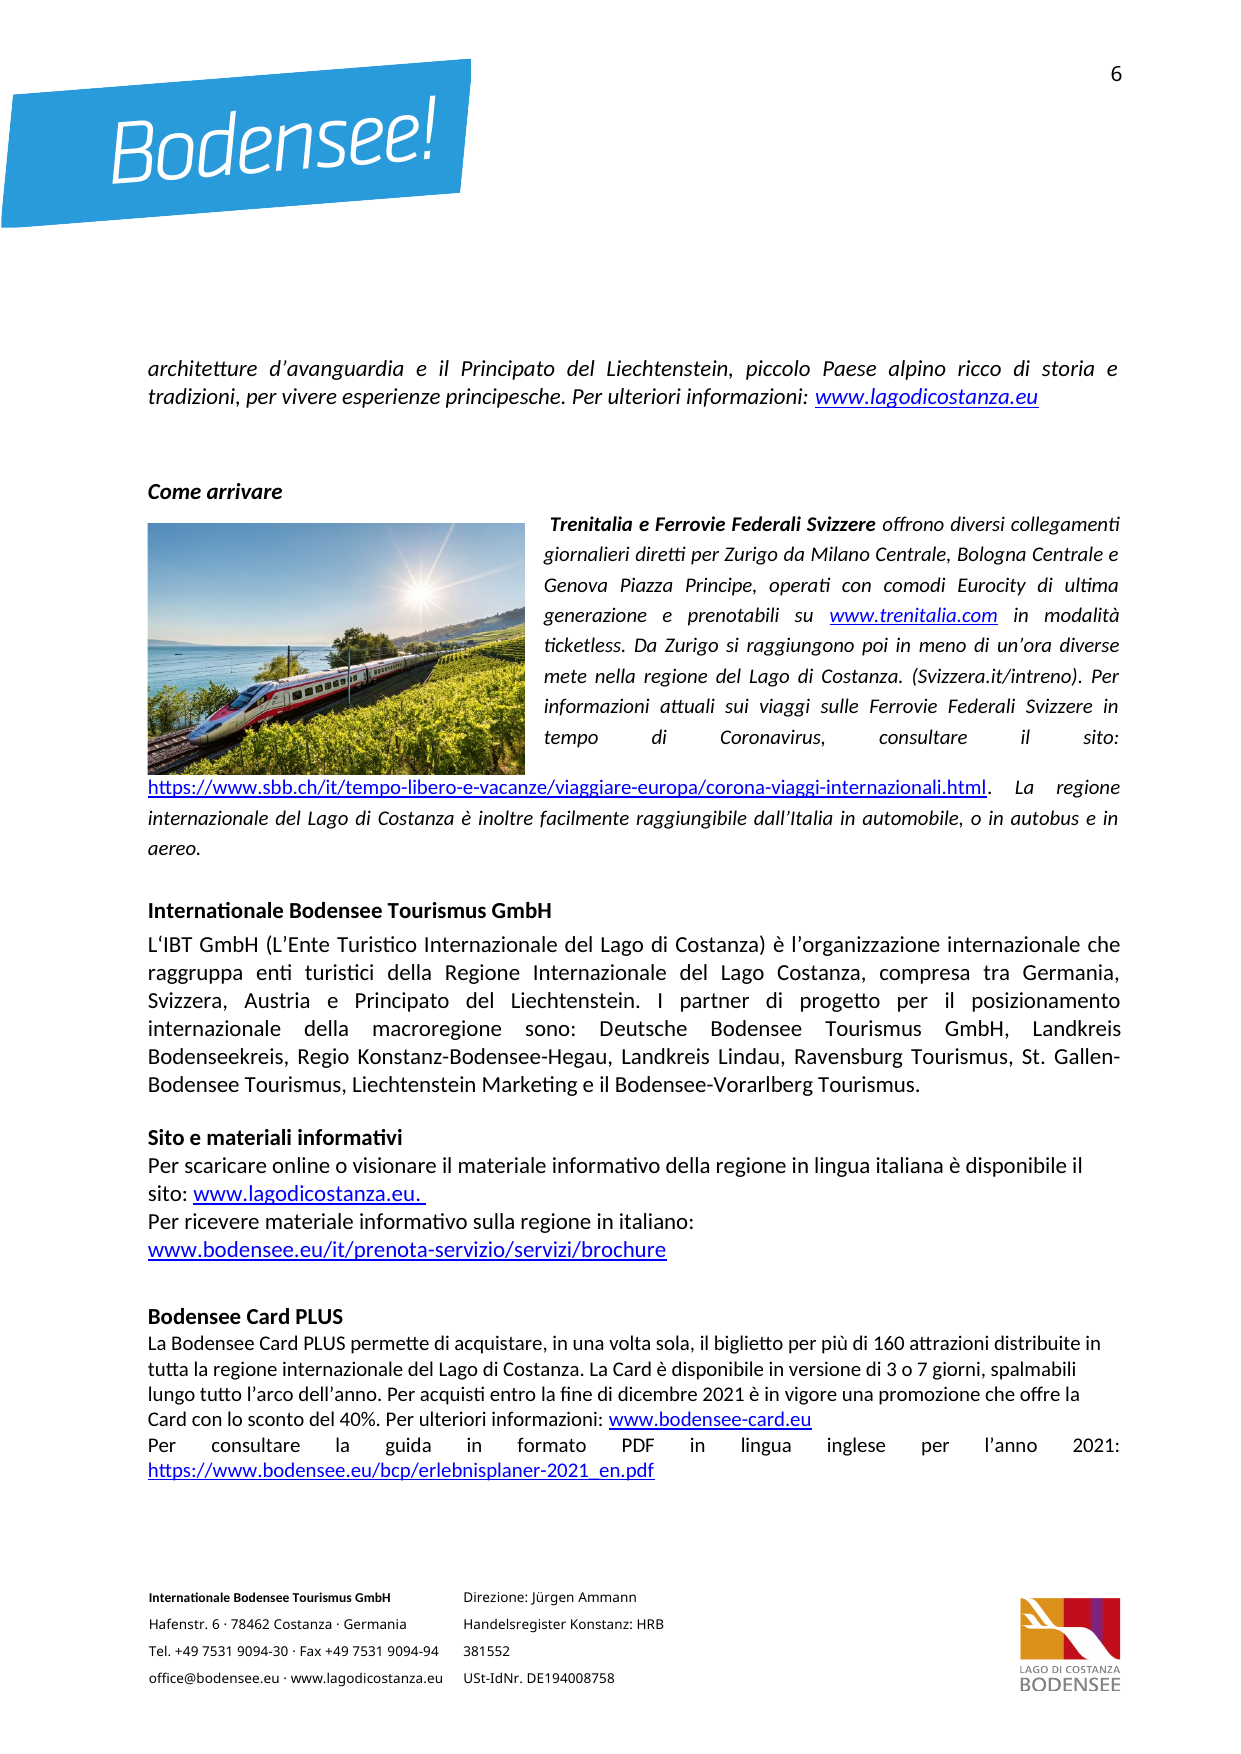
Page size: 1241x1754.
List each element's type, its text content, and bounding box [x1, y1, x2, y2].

text Bodensee Card PLUS [148, 1302, 1122, 1330]
text Per consultare la guida in formato PDF in lingua inglese per l’anno 2021: https://www.bodensee.eu/bcp/erlebnisplaner-2021_en.pdf [148, 1432, 1122, 1483]
picture [147, 523, 525, 775]
text www.bodensee.eu/it/prenota-servizio/servizi/brochure [148, 1235, 1122, 1263]
text La Bodensee Card PLUS permette di acquistare, in una volta sola, il biglietto per più di 160 attrazioni distribuite in tutta la regione internazionale del Lago di Costanza. La Card è disponibile in versione di 3 o 7 giorni, spalmabili lungo tutto l’arco dell’anno. Per acquisti entro la fine di dicembre 2021 è in vigore una promozione che offre la Card con lo sconto del 40%. Per ulteriori informazioni: www.bodensee-card.eu [148, 1330, 1122, 1432]
picture [0, 58, 471, 228]
picture [1020, 1598, 1123, 1691]
text Per scaricare online o visionare il materiale informativo della regione in lingua italiana è disponibile il sito: www.lagodicostanza.eu. [148, 1151, 1122, 1207]
text L‘IBT GmbH (L’Ente Turistico Internazionale del Lago di Costanza) è l’organizzazione internazionale che raggruppa enti turistici della Regione Internazionale del Lago Costanza, compresa tra Germania, Svizzera, Austria e Principato del Liechtenstein. I partner di progetto per il posizionamento internazionale della macroregione sono: Deutsche Bodensee Tourismus GmbH, Landkreis Bodenseekreis, Regio Konstanz-Bodensee-Hegau, Landkreis Lindau, Ravensburg Tourismus, St. Gallen-Bodensee Tourismus, Liechtenstein Marketing e il Bodensee-Vorarlberg Tourismus. [148, 930, 1122, 1098]
text Internationale Bodensee Tourismus GmbH [148, 896, 1122, 924]
text Sito e materiali informativi [148, 1123, 1122, 1151]
text Per ricevere materiale informativo sulla regione in italiano: [148, 1207, 1122, 1235]
text Come arrivare [148, 477, 1122, 506]
